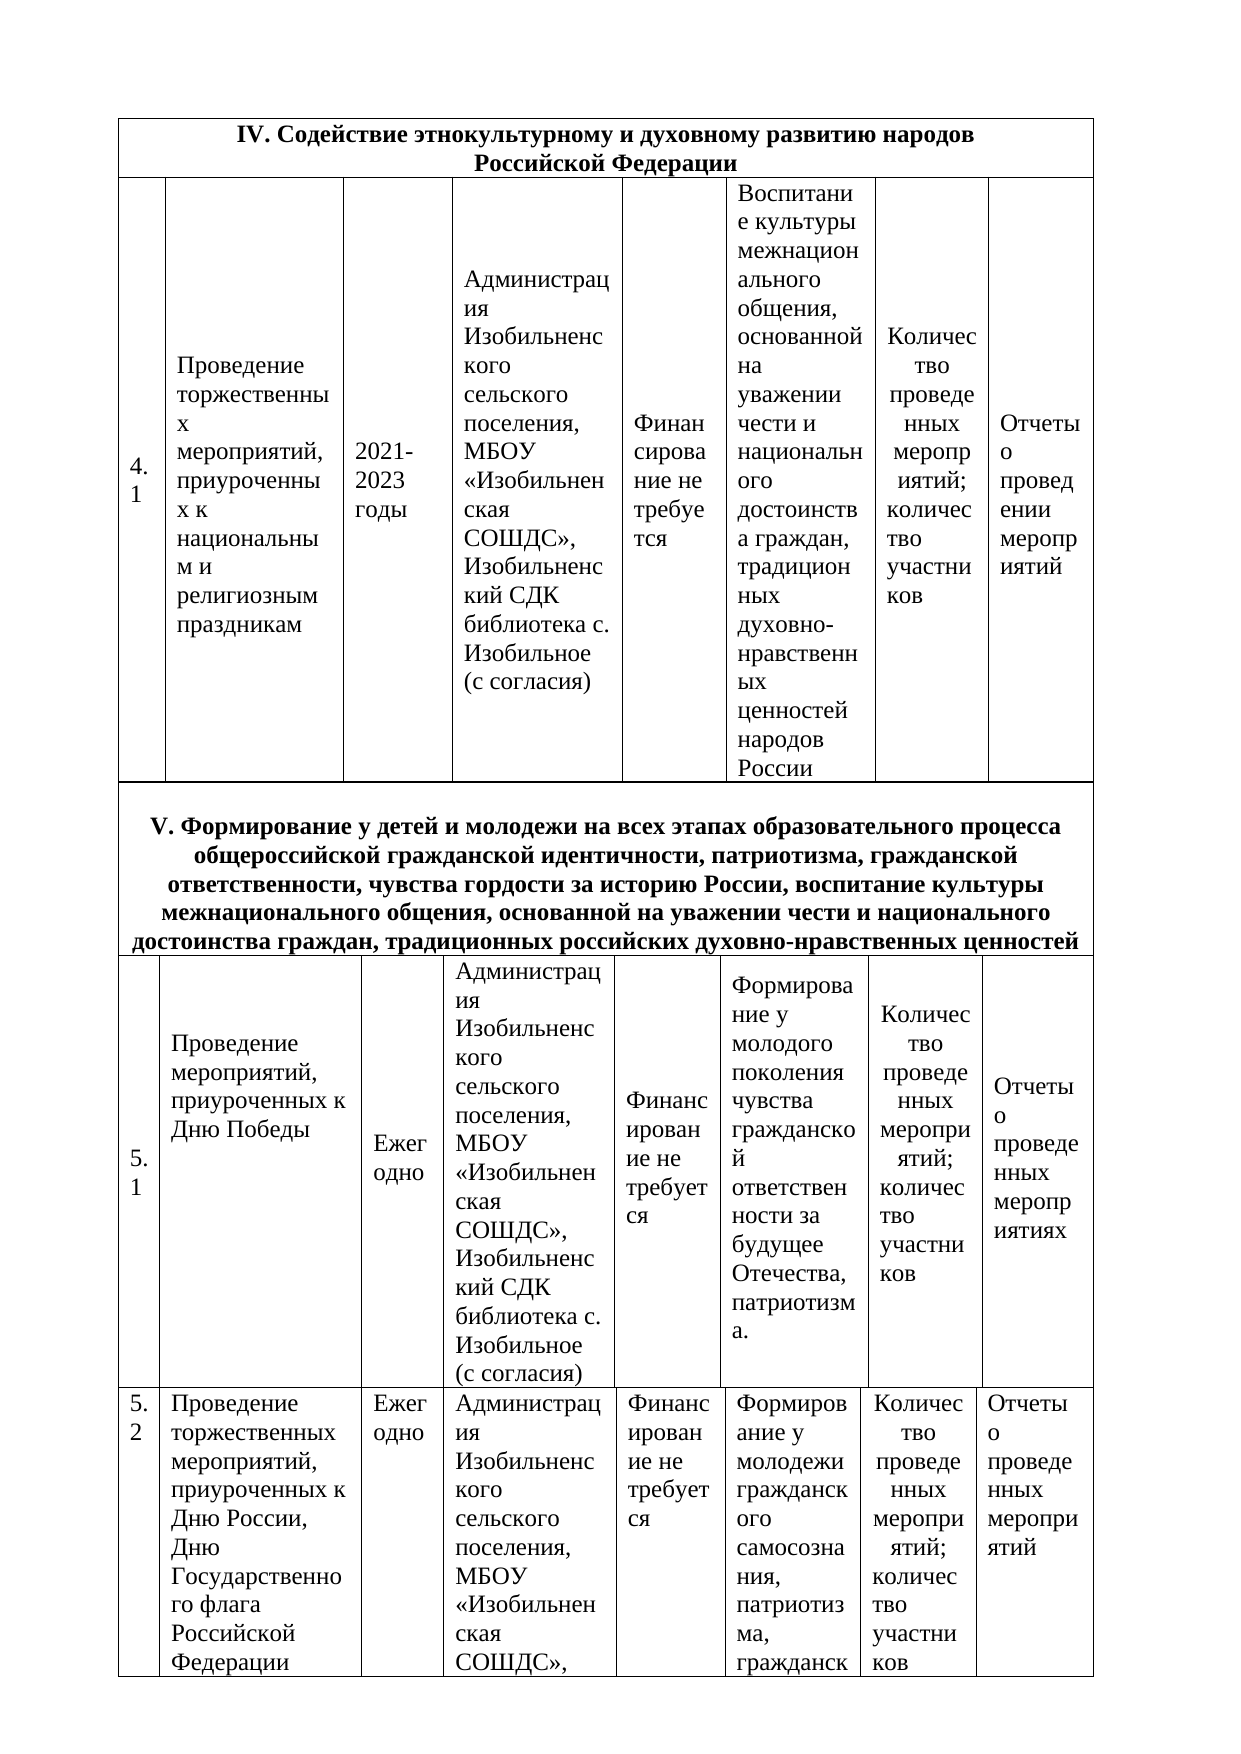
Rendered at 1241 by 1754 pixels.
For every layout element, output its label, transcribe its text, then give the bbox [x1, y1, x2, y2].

table_cell V. Формирование у детей и молодежи на всех этапах образовательного процесса общероссийской гражданской идентичности, патриотизма, гражданской ответственности, чувства гордости за историю России, воспитание культуры межнационального общения, основанной на уважении чести и национального достоинства граждан, традиционных российских духовно-нравственных ценностей [119, 783, 1093, 955]
table_cell Количество проведенных мероприятий; количество участников [876, 178, 988, 781]
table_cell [861, 1388, 976, 1676]
table_cell 4.1 [119, 178, 165, 781]
table_cell 5.1 [119, 956, 159, 1387]
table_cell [160, 1388, 361, 1676]
table_cell Отчеты о проведенных мероприятиях [983, 956, 1093, 1387]
table_cell Финансирование не требуется [623, 178, 726, 781]
table_cell Воспитание культуры межнационального общения, основанной на уважении чести и национального достоинства граждан, традиционных духовно-нравственных ценностей народов России [727, 178, 875, 781]
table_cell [444, 1388, 616, 1676]
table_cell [977, 1388, 1093, 1676]
table_cell Администрация Изобильненского сельского поселения, МБОУ «Изобильненская СОШДС», Изобильненский СДК библиотека с. Изобильное (с согласия) [444, 956, 614, 1387]
table_cell Ежегодно [362, 1388, 443, 1676]
table_cell Формирование у молодого поколения чувства гражданской ответственности за будущее Отечества, патриотизма. [721, 956, 868, 1387]
table_cell 5.2 [119, 1388, 159, 1676]
table_cell Отчеты о проведении мероприятий [989, 178, 1093, 781]
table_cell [726, 1388, 860, 1676]
table_cell Ежегодно [362, 956, 443, 1387]
table_cell Количество проведенных мероприятий; количество участников [869, 956, 982, 1387]
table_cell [617, 1388, 725, 1676]
table_cell Проведение торжественных мероприятий, приуроченных к национальным и религиозным праздникам [166, 178, 343, 781]
table_cell 2021-2023 годы [344, 178, 452, 781]
table_cell Администрация Изобильненского сельского поселения, МБОУ «Изобильненская СОШДС», Изобильненский СДК библиотека с. Изобильное (с согласия) [453, 178, 622, 781]
table_cell IV. Cодействие этнокультурному и духовному развитию народов Российской Федерации [737, 119, 1093, 177]
table_cell Проведение мероприятий, приуроченных к Дню Победы [160, 956, 361, 1387]
table_cell Финансирование не требуется [615, 956, 720, 1387]
table_cell IV. Cодействие этнокультурному и духовному развитию народов Российской Федерации [119, 119, 474, 177]
